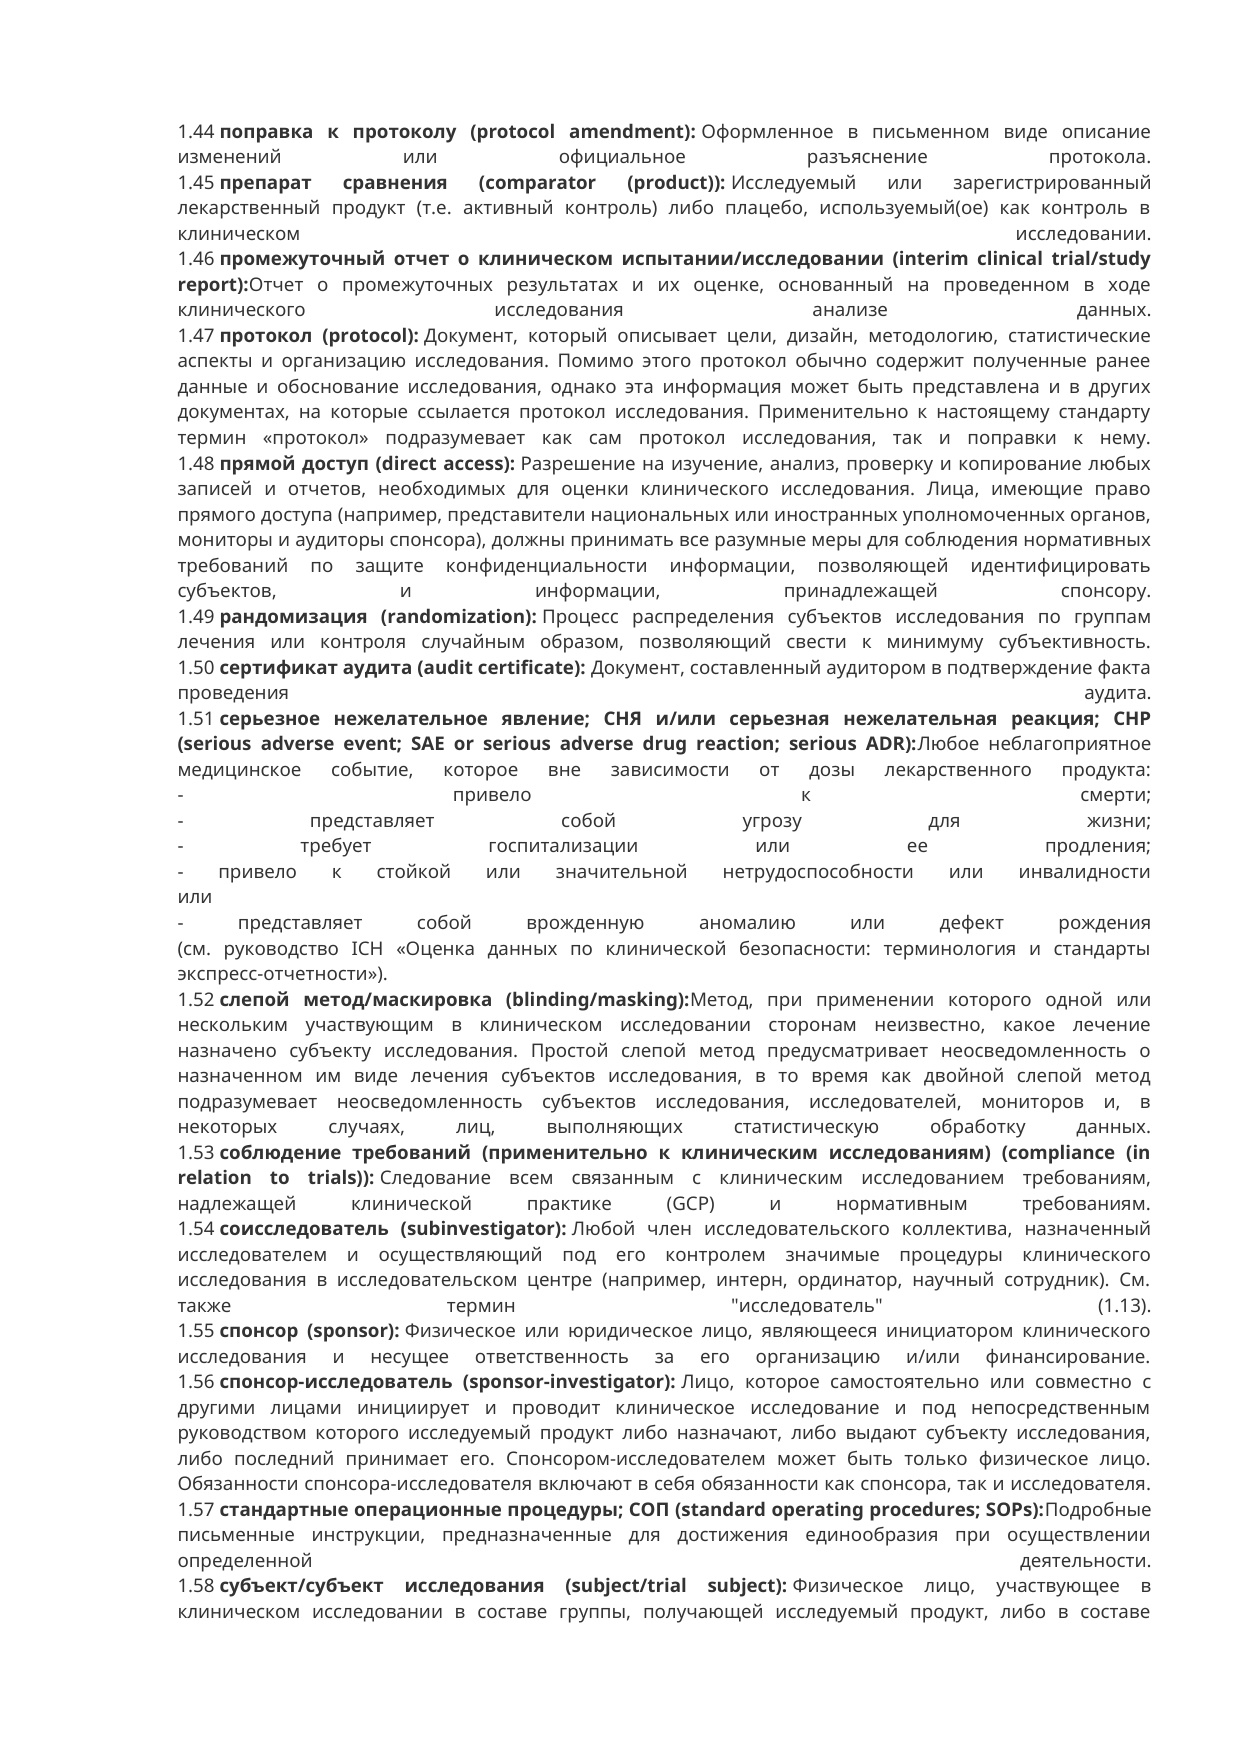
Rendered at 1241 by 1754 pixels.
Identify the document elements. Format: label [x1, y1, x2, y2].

text [177, 118, 1152, 1624]
